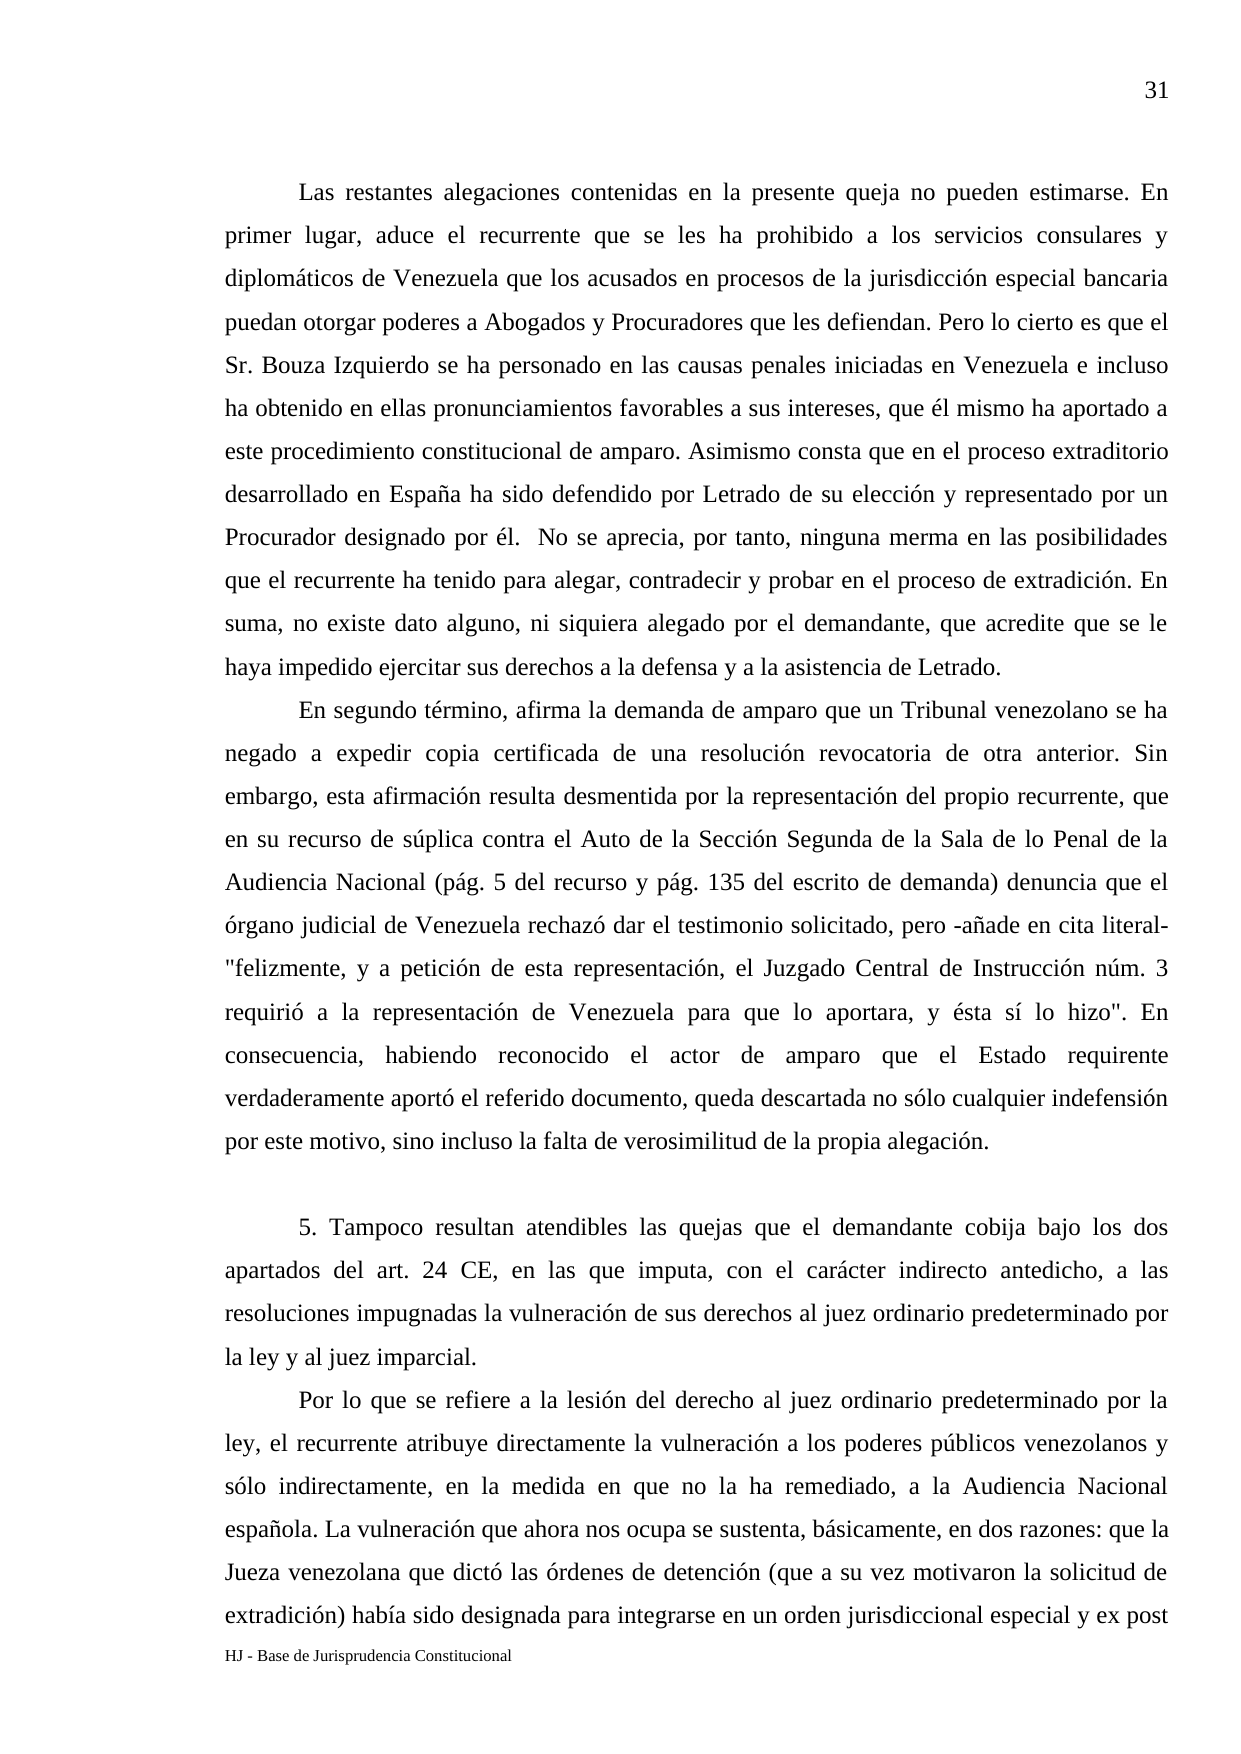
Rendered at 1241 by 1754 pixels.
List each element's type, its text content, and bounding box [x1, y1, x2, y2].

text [224, 1385, 1169, 1629]
text 5. Tampoco resultan atendibles las quejas que el demandante cobija bajo los dos apartados del art. 24 CE, en las que imputa, con el carácter indirecto antedicho, a las resoluciones impugnadas la vulneración de sus derechos al juez ordinario predeterminado por la ley y al juez imparcial. [224, 1212, 1169, 1370]
text En segundo término, afirma la demanda de amparo que un Tribunal venezolano se ha negado a expedir copia certificada de una resolución revocatoria de otra anterior. Sin embargo, esta afirmación resulta desmentida por la representación del propio recurrente, que en su recurso de súplica contra el Auto de la Sección Segunda de la Sala de lo Penal de la Audiencia Nacional (pág. 5 del recurso y pág. 135 del escrito de demanda) denuncia que el órgano judicial de Venezuela rechazó dar el testimonio solicitado, pero -añade en cita literal- "felizmente, y a petición de esta representación, el Juzgado Central de Instrucción núm. 3 requirió a la representación de Venezuela para que lo aportara, y ésta sí lo hizo". En consecuencia, habiendo reconocido el actor de amparo que el Estado requirente verdaderamente aportó el referido documento, queda descartada no sólo cualquier indefensión por este motivo, sino incluso la falta de verosimilitud de la propia alegación. [224, 695, 1169, 1155]
text Las restantes alegaciones contenidas en la presente queja no pueden estimarse. En primer lugar, aduce el recurrente que se les ha prohibido a los servicios consulares y diplomáticos de Venezuela que los acusados en procesos de la jurisdicción especial bancaria puedan otorgar poderes a Abogados y Procuradores que les defiendan. Pero lo cierto es que el Sr. Bouza Izquierdo se ha personado en las causas penales iniciadas en Venezuela e incluso ha obtenido en ellas pronunciamientos favorables a sus intereses, que él mismo ha aportado a este procedimiento constitucional de amparo. Asimismo consta que en el proceso extraditorio desarrollado en España ha sido defendido por Letrado de su elección y representado por un Procurador designado por él. No se aprecia, por tanto, ninguna merma en las posibilidades que el recurrente ha tenido para alegar, contradecir y probar en el proceso de extradición. En suma, no existe dato alguno, ni siquiera alegado por el demandante, que acredite que se le haya impedido ejercitar sus derechos a la defensa y a la asistencia de Letrado. [224, 177, 1169, 680]
